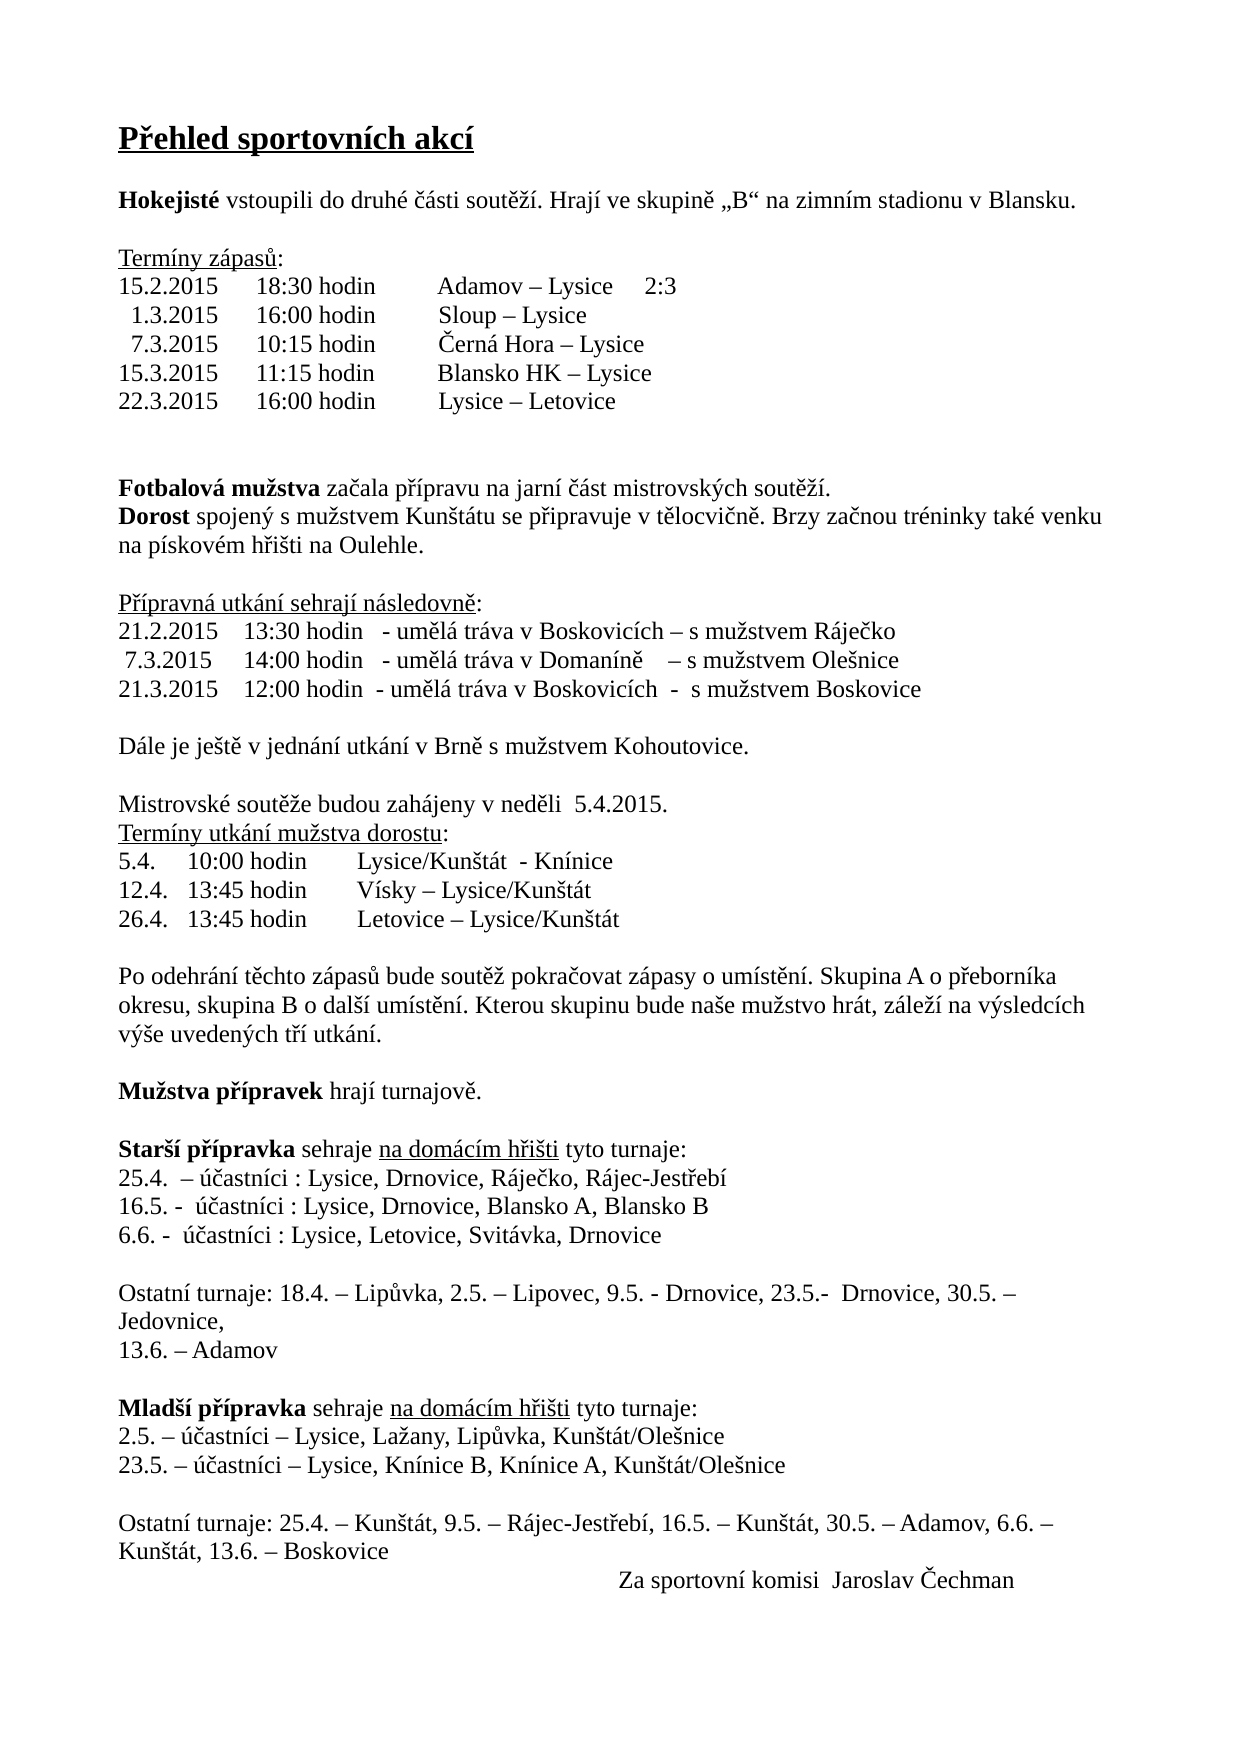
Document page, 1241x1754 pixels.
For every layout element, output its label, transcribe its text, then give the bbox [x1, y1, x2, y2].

text Dále je ještě v jednání utkání v Brně s mužstvem Kohoutovice. [118, 731, 1122, 760]
text 7.3.2015 10:15 hodin Černá Hora – Lysice [118, 329, 1122, 358]
text 5.4. 10:00 hodin Lysice/Kunštát - Knínice [118, 846, 1122, 875]
text Ostatní turnaje: 18.4. – Lipůvka, 2.5. – Lipovec, 9.5. - Drnovice, 23.5.- Drnovice, 30.5. – Jedovnice, [118, 1278, 1122, 1335]
text Ostatní turnaje: 25.4. – Kunštát, 9.5. – Rájec-Jestřebí, 16.5. – Kunštát, 30.5. – Adamov, 6.6. – Kunštát, 13.6. – Boskovice [118, 1508, 1122, 1565]
text Hokejisté vstoupili do druhé části soutěží. Hrají ve skupině „B“ na zimním stadionu v Blansku. [118, 185, 1122, 214]
text 22.3.2015 16:00 hodin Lysice – Letovice [118, 386, 1122, 415]
text 25.4. – účastníci : Lysice, Drnovice, Ráječko, Rájec-Jestřebí [118, 1163, 1122, 1191]
text Termíny zápasů: [118, 243, 1122, 271]
text na pískovém hřišti na Oulehle. [118, 530, 1122, 559]
text Mladší přípravka sehraje na domácím hřišti tyto turnaje: [118, 1393, 1122, 1421]
text 16.5. - účastníci : Lysice, Drnovice, Blansko A, Blansko B [118, 1191, 1122, 1220]
text 6.6. - účastníci : Lysice, Letovice, Svitávka, Drnovice [118, 1220, 1122, 1249]
text Dorost spojený s mužstvem Kunštátu se připravuje v tělocvičně. Brzy začnou tréninky také venku [118, 501, 1122, 530]
text 12.4. 13:45 hodin Vísky – Lysice/Kunštát [118, 875, 1122, 904]
text 2.5. – účastníci – Lysice, Lažany, Lipůvka, Kunštát/Olešnice [118, 1421, 1122, 1450]
text 26.4. 13:45 hodin Letovice – Lysice/Kunštát [118, 904, 1122, 933]
text Starší přípravka sehraje na domácím hřišti tyto turnaje: [118, 1134, 1122, 1163]
text 15.2.2015 18:30 hodin Adamov – Lysice 2:3 [118, 271, 1122, 300]
text Za sportovní komisi Jaroslav Čechman [118, 1565, 1122, 1594]
text 1.3.2015 16:00 hodin Sloup – Lysice [118, 300, 1122, 329]
text 21.3.2015 12:00 hodin - umělá tráva v Boskovicích - s mužstvem Boskovice [118, 674, 1122, 703]
text Přehled sportovních akcí [118, 118, 1122, 156]
text 7.3.2015 14:00 hodin - umělá tráva v Domaníně – s mužstvem Olešnice [118, 645, 1122, 674]
text Mužstva přípravek hrají turnajově. [118, 1076, 1122, 1105]
text Přípravná utkání sehrají následovně: [118, 588, 1122, 616]
text Fotbalová mužstva začala přípravu na jarní část mistrovských soutěží. [118, 473, 1122, 501]
text Termíny utkání mužstva dorostu: [118, 818, 1122, 846]
text 13.6. – Adamov [118, 1335, 1122, 1364]
text Mistrovské soutěže budou zahájeny v neděli 5.4.2015. [118, 789, 1122, 818]
text 23.5. – účastníci – Lysice, Knínice B, Knínice A, Kunštát/Olešnice [118, 1450, 1122, 1479]
text 21.2.2015 13:30 hodin - umělá tráva v Boskovicích – s mužstvem Ráječko [118, 616, 1122, 645]
text 15.3.2015 11:15 hodin Blansko HK – Lysice [118, 358, 1122, 386]
text Po odehrání těchto zápasů bude soutěž pokračovat zápasy o umístění. Skupina A o přeborníka okresu, skupina B o další umístění. Kterou skupinu bude naše mužstvo hrát, záleží na výsledcích výše uvedených tří utkání. [118, 961, 1122, 1048]
